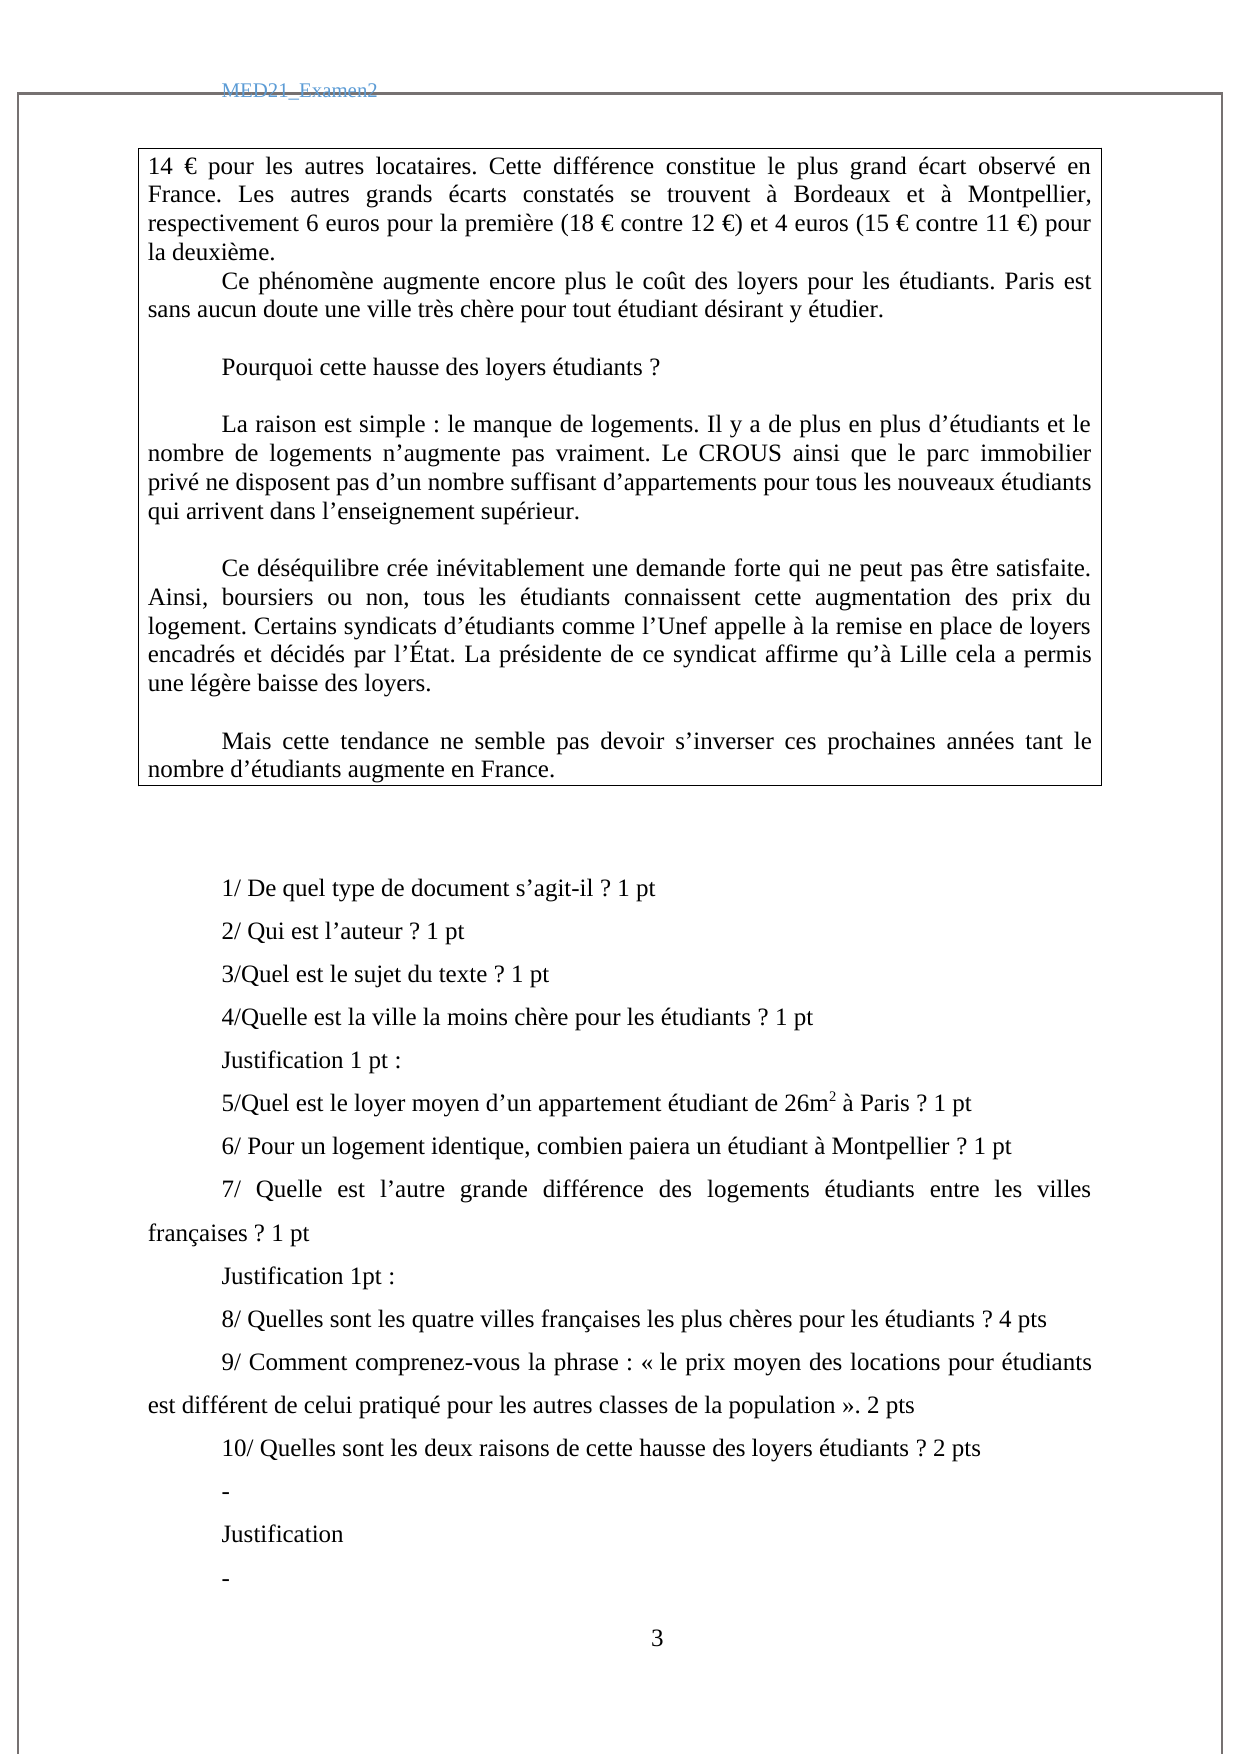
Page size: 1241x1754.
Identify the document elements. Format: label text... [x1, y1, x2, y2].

text Justification 1 pt : [148, 1045, 1093, 1074]
text Justification [148, 1519, 1093, 1548]
text 5/Quel est le loyer moyen d’un appartement étudiant de 26m2 à Paris ? 1 pt [148, 1088, 1093, 1117]
text Justification 1pt : [148, 1261, 1093, 1289]
text 1/ De quel type de document s’agit-il ? 1 pt [148, 873, 1093, 901]
text Mais cette tendance ne semble pas devoir s’inverser ces prochaines années tant le nombre d’étudiants augmente en France. [139, 723, 1101, 785]
text 10/ Quelles sont les deux raisons de cette hausse des loyers étudiants ? 2 pts [148, 1433, 1093, 1462]
text 6/ Pour un logement identique, combien paiera un étudiant à Montpellier ? 1 pt [148, 1131, 1093, 1160]
text 9/ Comment comprenez-vous la phrase : « le prix moyen des locations pour étudiants est différent de celui pratiqué pour les autres classes de la population ». 2 pts [148, 1347, 1093, 1419]
text 8/ Quelles sont les quatre villes françaises les plus chères pour les étudiants ? 4 pts [148, 1304, 1093, 1333]
text 2/ Qui est l’auteur ? 1 pt [148, 916, 1093, 944]
text 4/Quelle est la ville la moins chère pour les étudiants ? 1 pt [148, 1002, 1093, 1031]
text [139, 149, 1101, 266]
text Ce déséquilibre crée inévitablement une demande forte qui ne peut pas être satisfaite. Ainsi, boursiers ou non, tous les étudiants connaissent cette augmentation des prix du logement. Certains syndicats d’étudiants comme l’Unef appelle à la remise en place de loyers encadrés et décidés par l’État. La présidente de ce syndicat affirme qu’à Lille cela a permis une légère baisse des loyers. [148, 553, 1093, 697]
text La raison est simple : le manque de logements. Il y a de plus en plus d’étudiants et le nombre de logements n’augmente pas vraiment. Le CROUS ainsi que le parc immobilier privé ne disposent pas d’un nombre suffisant d’appartements pour tous les nouveaux étudiants qui arrivent dans l’enseignement supérieur. [148, 409, 1093, 524]
text - [148, 1563, 1093, 1591]
text - [148, 1476, 1093, 1505]
text Ce phénomène augmente encore plus le coût des loyers pour les étudiants. Paris est sans aucun doute une ville très chère pour tout étudiant désirant y étudier. [148, 266, 1093, 323]
text Pourquoi cette hausse des loyers étudiants ? [148, 352, 1093, 381]
text 3/Quel est le sujet du texte ? 1 pt [148, 959, 1093, 988]
text 7/ Quelle est l’autre grande différence des logements étudiants entre les villes françaises ? 1 pt [148, 1174, 1093, 1246]
